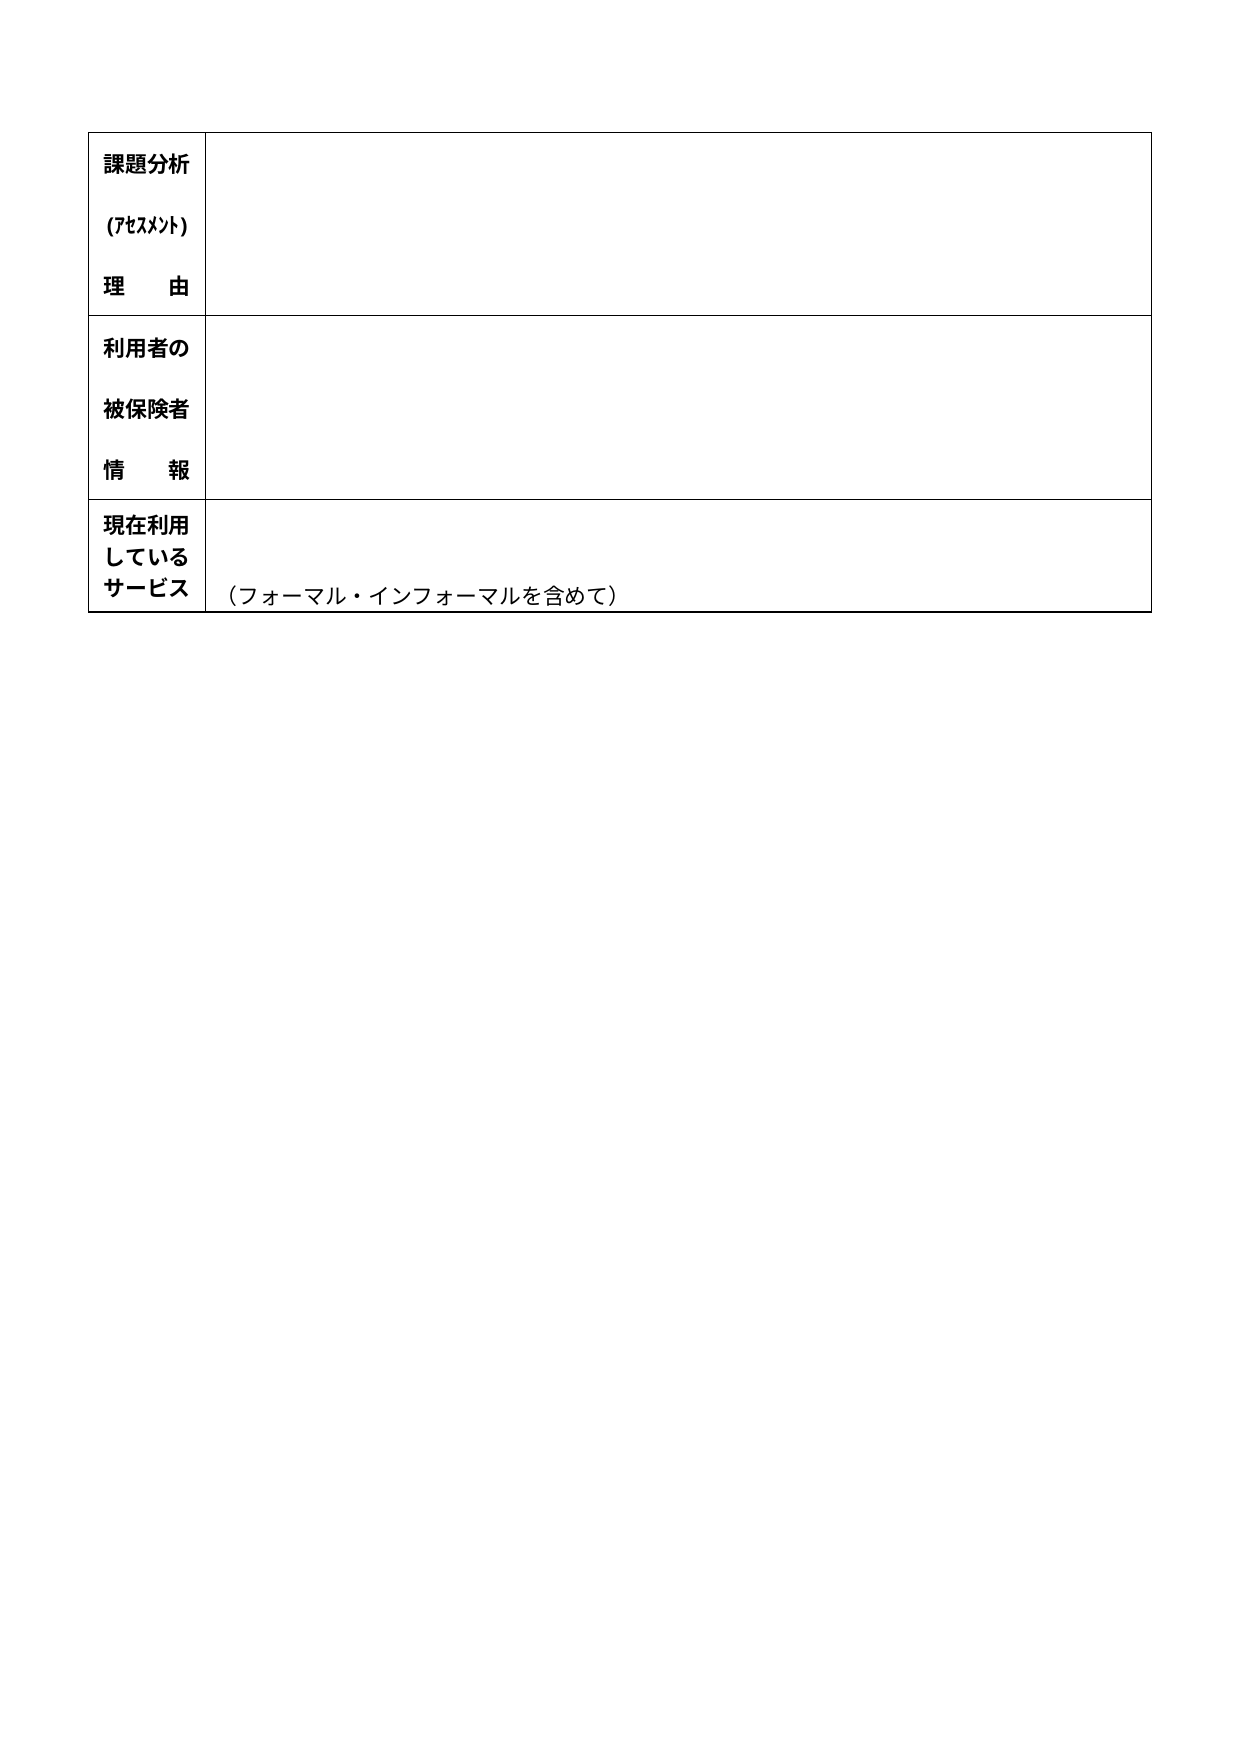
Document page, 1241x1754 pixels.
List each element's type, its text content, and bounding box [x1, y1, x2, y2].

table_cell 現在利用 している サービス [89, 500, 205, 611]
table_cell [206, 316, 1151, 499]
table_cell 利用者の 被保険者 情 報 [89, 316, 205, 499]
table_cell （フォーマル・インフォーマルを含めて） [206, 500, 1151, 611]
table_cell 課題分析 (ｱｾｽﾒﾝﾄ) 理 由 [89, 133, 205, 315]
table_cell [206, 133, 1151, 315]
